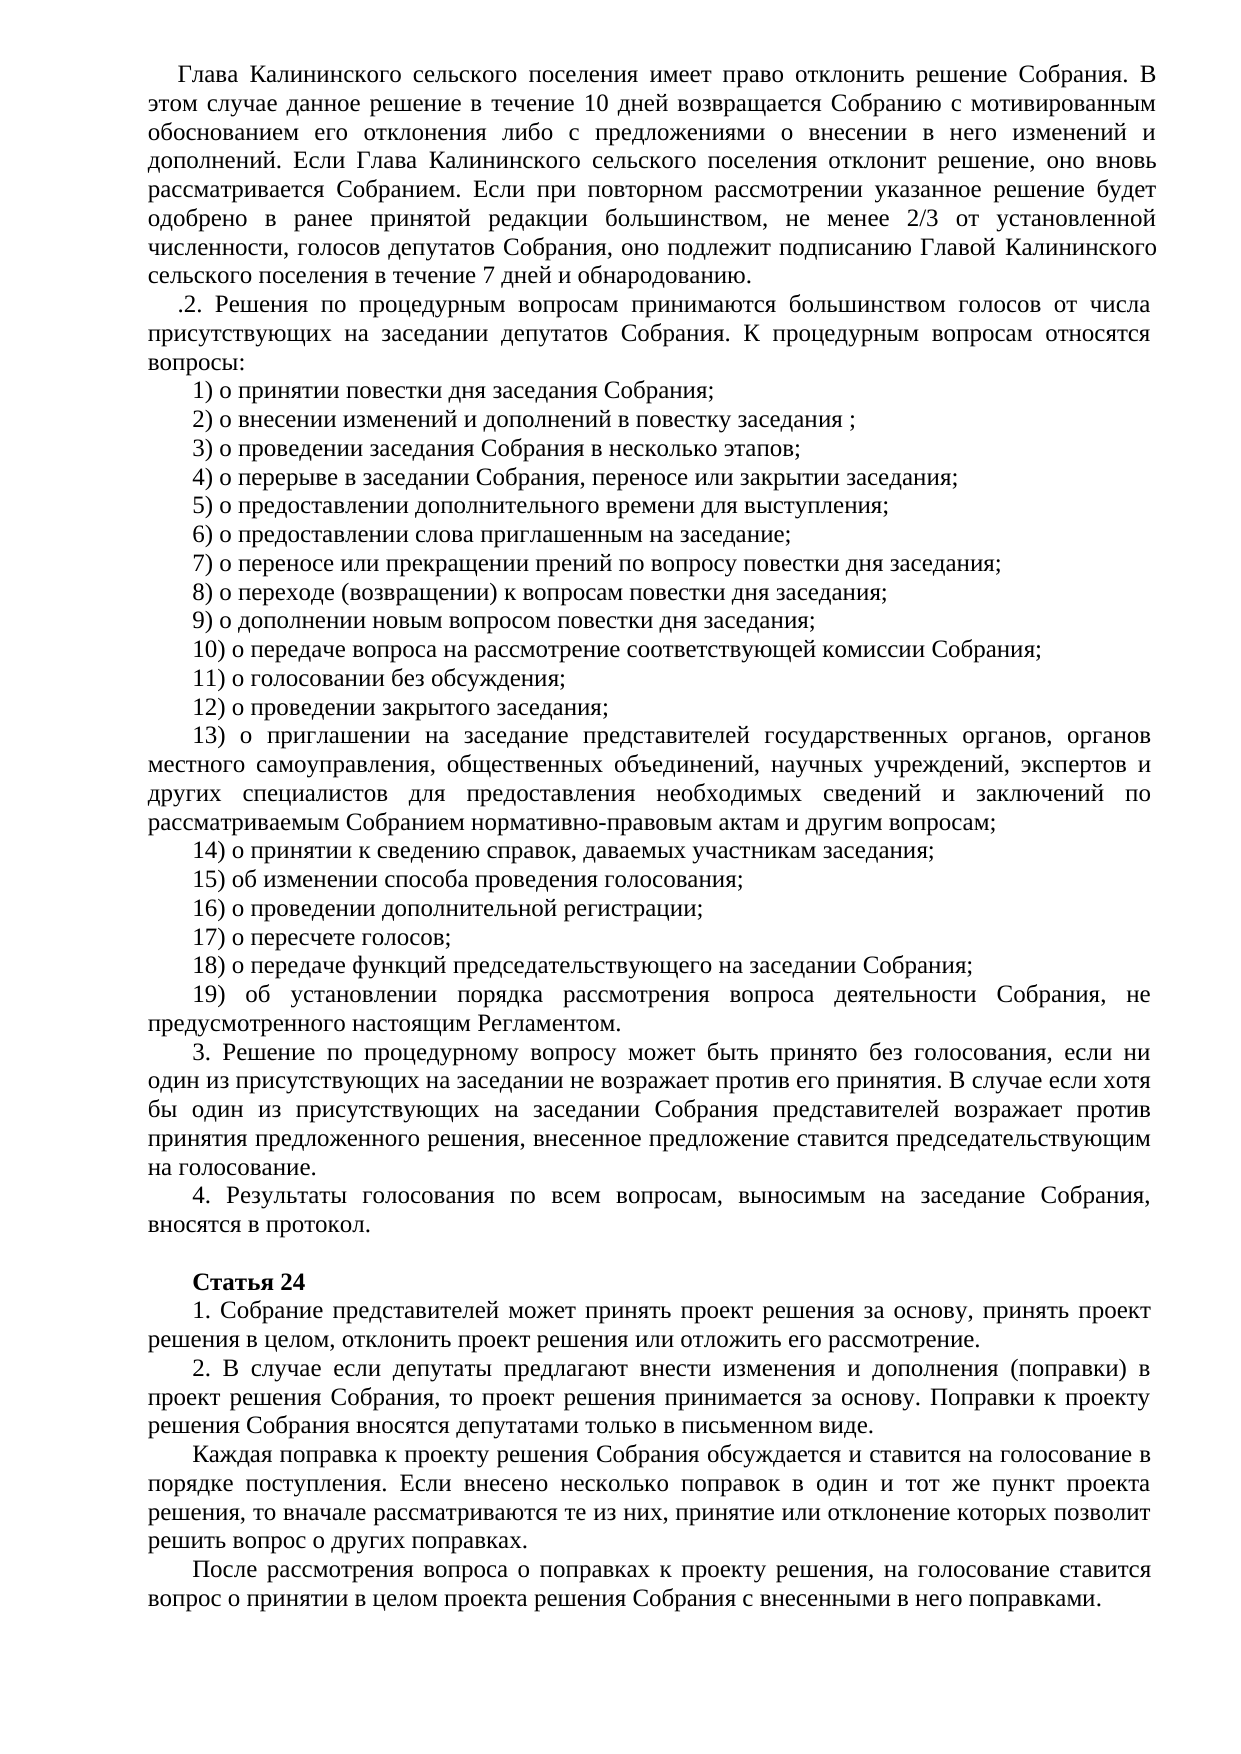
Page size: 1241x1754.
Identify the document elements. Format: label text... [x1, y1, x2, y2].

text 18) о передаче функций председательствующего на заседании Собрания; [148, 950, 1152, 979]
text Каждая поправка к проекту решения Собрания обсуждается и ставится на голосование в порядке поступления. Если внесено несколько поправок в один и тот же пункт проекта решения, то вначале рассматриваются те из них, принятие или отклонение которых позволит решить вопрос о других поправках. [148, 1439, 1152, 1554]
text 11) о голосовании без обсуждения; [148, 663, 1152, 692]
text 1. Собрание представителей может принять проект решения за основу, принять проект решения в целом, отклонить проект решения или отложить его рассмотрение. [148, 1295, 1152, 1353]
text 9) о дополнении новым вопросом повестки дня заседания; [148, 605, 1152, 634]
text После рассмотрения вопроса о поправках к проекту решения, на голосование ставится вопрос о принятии в целом проекта решения Собрания с внесенными в него поправками. [148, 1554, 1152, 1612]
text 16) о проведении дополнительной регистрации; [148, 893, 1152, 922]
text 5) о предоставлении дополнительного времени для выступления; [148, 490, 1152, 519]
text 3. Решение по процедурному вопросу может быть принято без голосования, если ни один из присутствующих на заседании не возражает против его принятия. В случае если хотя бы один из присутствующих на заседании Собрания представителей возражает против принятия предложенного решения, внесенное предложение ставится председательствующим на голосование. [148, 1037, 1152, 1180]
text 8) о переходе (возвращении) к вопросам повестки дня заседания; [148, 577, 1152, 605]
text 14) о принятии к сведению справок, даваемых участникам заседания; [148, 835, 1152, 864]
text Статья 24 [148, 1267, 1152, 1295]
text Глава Калининского сельского поселения имеет право отклонить решение Собрания. В этом случае данное решение в течение 10 дней возвращается Собранию с мотивированным обоснованием его отклонения либо с предложениями о внесении в него изменений и дополнений. Если Глава Калининского сельского поселения отклонит решение, оно вновь рассматривается Собранием. Если при повторном рассмотрении указанное решение будет одобрено в ранее принятой редакции большинством, не менее 2/3 от установленной численности, голосов депутатов Собрания, оно подлежит подписанию Главой Калининского сельского поселения в течение 7 дней и обнародованию. [148, 59, 1157, 289]
text 15) об изменении способа проведения голосования; [148, 864, 1152, 893]
text 12) о проведении закрытого заседания; [148, 692, 1152, 720]
text 3) о проведении заседания Собрания в несколько этапов; [148, 433, 1152, 462]
text .2. Решения по процедурным вопросам принимаются большинством голосов от числа присутствующих на заседании депутатов Собрания. К процедурным вопросам относятся вопросы: [148, 289, 1152, 375]
text 13) о приглашении на заседание представителей государственных органов, органов местного самоуправления, общественных объединений, научных учреждений, экспертов и других специалистов для предоставления необходимых сведений и заключений по рассматриваемым Собранием нормативно-правовым актам и другим вопросам; [148, 720, 1152, 835]
text 4. Результаты голосования по всем вопросам, выносимым на заседание Собрания, вносятся в протокол. [148, 1180, 1152, 1238]
text 6) о предоставлении слова приглашенным на заседание; [148, 519, 1152, 548]
text 10) о передаче вопроса на рассмотрение соответствующей комиссии Собрания; [148, 634, 1152, 663]
text 4) о перерыве в заседании Собрания, переносе или закрытии заседания; [148, 462, 1152, 490]
text 17) о пересчете голосов; [148, 922, 1152, 950]
text 2) о внесении изменений и дополнений в повестку заседания ; [148, 404, 1152, 433]
text 7) о переносе или прекращении прений по вопросу повестки дня заседания; [148, 548, 1152, 577]
text 2. В случае если депутаты предлагают внести изменения и дополнения (поправки) в проект решения Собрания, то проект решения принимается за основу. Поправки к проекту решения Собрания вносятся депутатами только в письменном виде. [148, 1353, 1152, 1439]
text 19) об установлении порядка рассмотрения вопроса деятельности Собрания, не предусмотренного настоящим Регламентом. [148, 979, 1152, 1037]
text 1) о принятии повестки дня заседания Собрания; [148, 375, 1152, 404]
